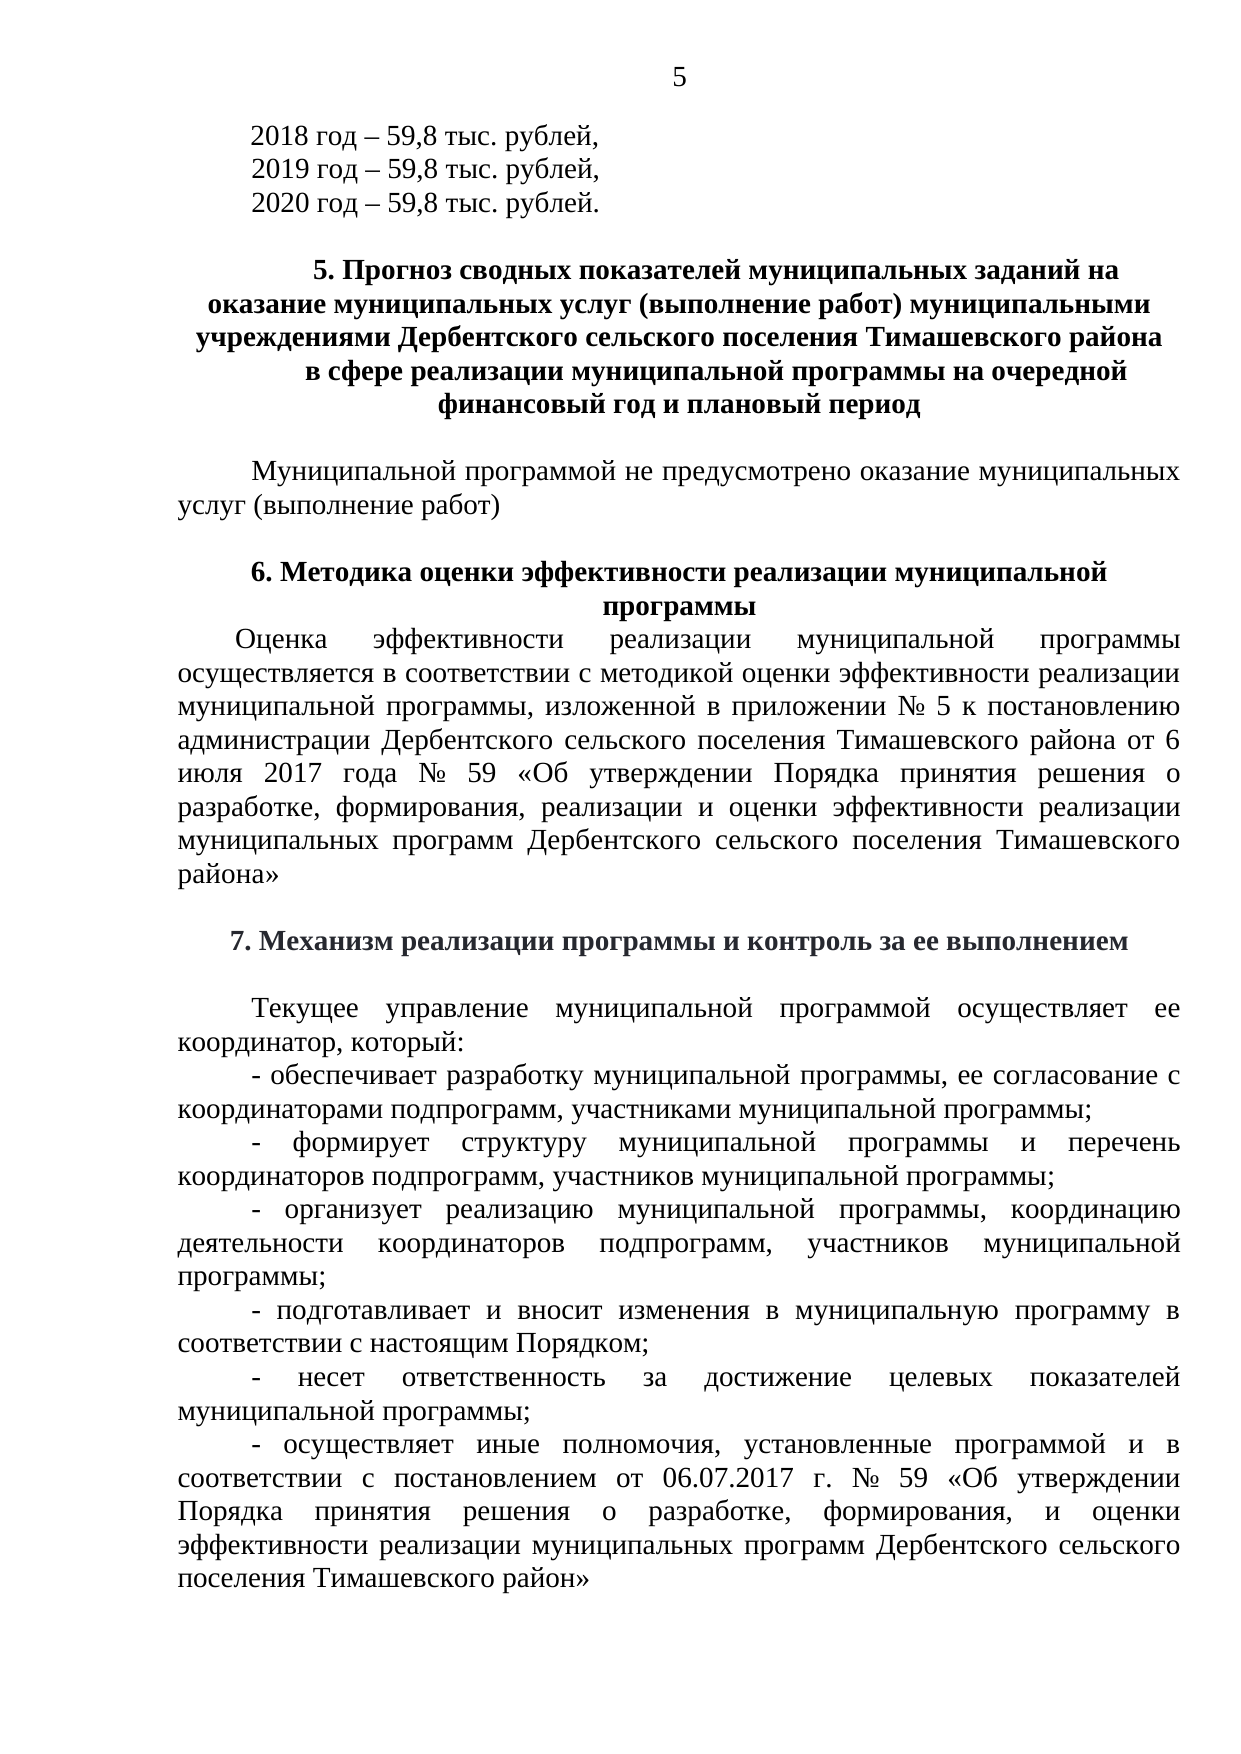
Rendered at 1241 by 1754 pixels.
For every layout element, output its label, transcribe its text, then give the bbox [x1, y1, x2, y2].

text 2020 год – 59,8 тыс. рублей. [177, 185, 1181, 219]
text Муниципальной программой не предусмотрено оказание муниципальных услуг (выполнение работ) [177, 453, 1181, 521]
text - формирует структуру муниципальной программы и перечень координаторов подпрограмм, участников муниципальной программы; [177, 1124, 1181, 1191]
text - организует реализацию муниципальной программы, координацию деятельности координаторов подпрограмм, участников муниципальной программы; [177, 1191, 1181, 1292]
text - обеспечивает разработку муниципальной программы, ее согласование с координаторами подпрограмм, участниками муниципальной программы; [177, 1057, 1181, 1124]
text в сфере реализации муниципальной программы на очередной финансовый год и плановый период [177, 353, 1181, 420]
text 5. Прогноз сводных показателей муниципальных заданий на оказание муниципальных услуг (выполнение работ) муниципальными учреждениями Дербентского сельского поселения Тимашевского района [177, 252, 1181, 353]
text - подготавливает и вносит изменения в муниципальную программу в соответствии с настоящим Порядком; [177, 1292, 1181, 1359]
text 2018 год – 59,8 тыс. рублей, [177, 118, 1181, 152]
text - осуществляет иные полномочия, установленные программой и в соответствии с постановлением от 06.07.2017 г. № 59 «Об утверждении Порядка принятия решения о разработке, формирования, и оценки эффективности реализации муниципальных программ Дербентского сельского поселения Тимашевского район» [177, 1426, 1181, 1594]
text Оценка эффективности реализации муниципальной программы осуществляется в соответствии с методикой оценки эффективности реализации муниципальной программы, изложенной в приложении № 5 к постановлению администрации Дербентского сельского поселения Тимашевского района от 6 июля 2017 года № 59 «Об утверждении Порядка принятия решения о разработке, формирования, реализации и оценки эффективности реализации муниципальных программ Дербентского сельского поселения Тимашевского района» [177, 621, 1181, 889]
text 2019 год – 59,8 тыс. рублей, [177, 152, 1181, 185]
text 7. Механизм реализации программы и контроль за ее выполнением [177, 923, 1181, 957]
text Текущее управление муниципальной программой осуществляет ее координатор, который: [177, 990, 1181, 1057]
text - несет ответственность за достижение целевых показателей муниципальной программы; [177, 1359, 1181, 1426]
text 6. Методика оценки эффективности реализации муниципальной программы [177, 554, 1181, 621]
